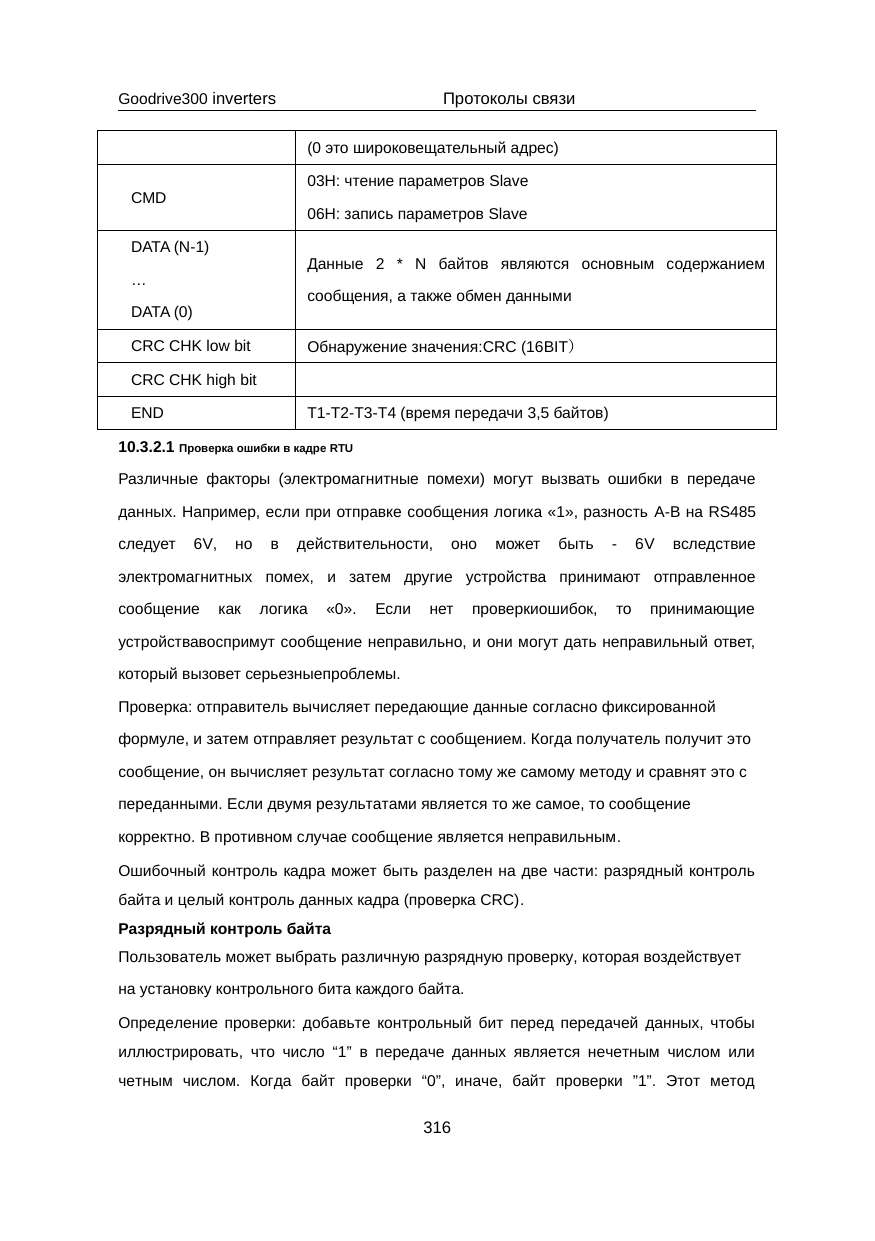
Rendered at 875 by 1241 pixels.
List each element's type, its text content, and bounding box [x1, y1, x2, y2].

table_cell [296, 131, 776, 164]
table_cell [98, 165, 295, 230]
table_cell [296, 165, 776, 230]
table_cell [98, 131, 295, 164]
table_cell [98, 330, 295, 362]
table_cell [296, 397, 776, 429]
text Ошибочный контроль кадра может быть разделен на две части: разрядный контроль байта и целый контроль данных кадра (проверка CRC). [118, 853, 756, 911]
text 10.3.2.1 Проверка ошибки в кадре RTU [118, 430, 756, 463]
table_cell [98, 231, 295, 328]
text Проверка: отправитель вычисляет передающие данные согласно фиксированной формуле, и затем отправляет результат с сообщением. Когда получатель получит это сообщение, он вычисляет результат согласно тому же самому методу и сравнят это с переданными. Если двумя результатами является то же самое, то сообщение корректно. В противном случае сообщение является неправильным. [118, 690, 756, 853]
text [118, 1005, 756, 1093]
text Пользователь может выбрать различную разрядную проверку, которая воздействует на установку контрольного бита каждого байта. [118, 940, 756, 1005]
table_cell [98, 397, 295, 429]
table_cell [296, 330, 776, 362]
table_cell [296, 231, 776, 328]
text Разрядный контроль байта [118, 911, 756, 940]
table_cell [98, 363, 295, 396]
text Различные факторы (электромагнитные помехи) могут вызвать ошибки в передаче данных. Например, если при отправке сообщения логика «1», разность A-B на RS485 следует 6V, но в действительности, оно может быть - 6V вследствие электромагнитных помех, и затем другие устройства принимают отправленное сообщение как логика «0». Если нет проверкиошибок, то принимающие устройствавоспримут сообщение неправильно, и они могут дать неправильный ответ, который вызовет серьезныепроблемы. [118, 463, 756, 690]
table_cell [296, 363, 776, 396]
